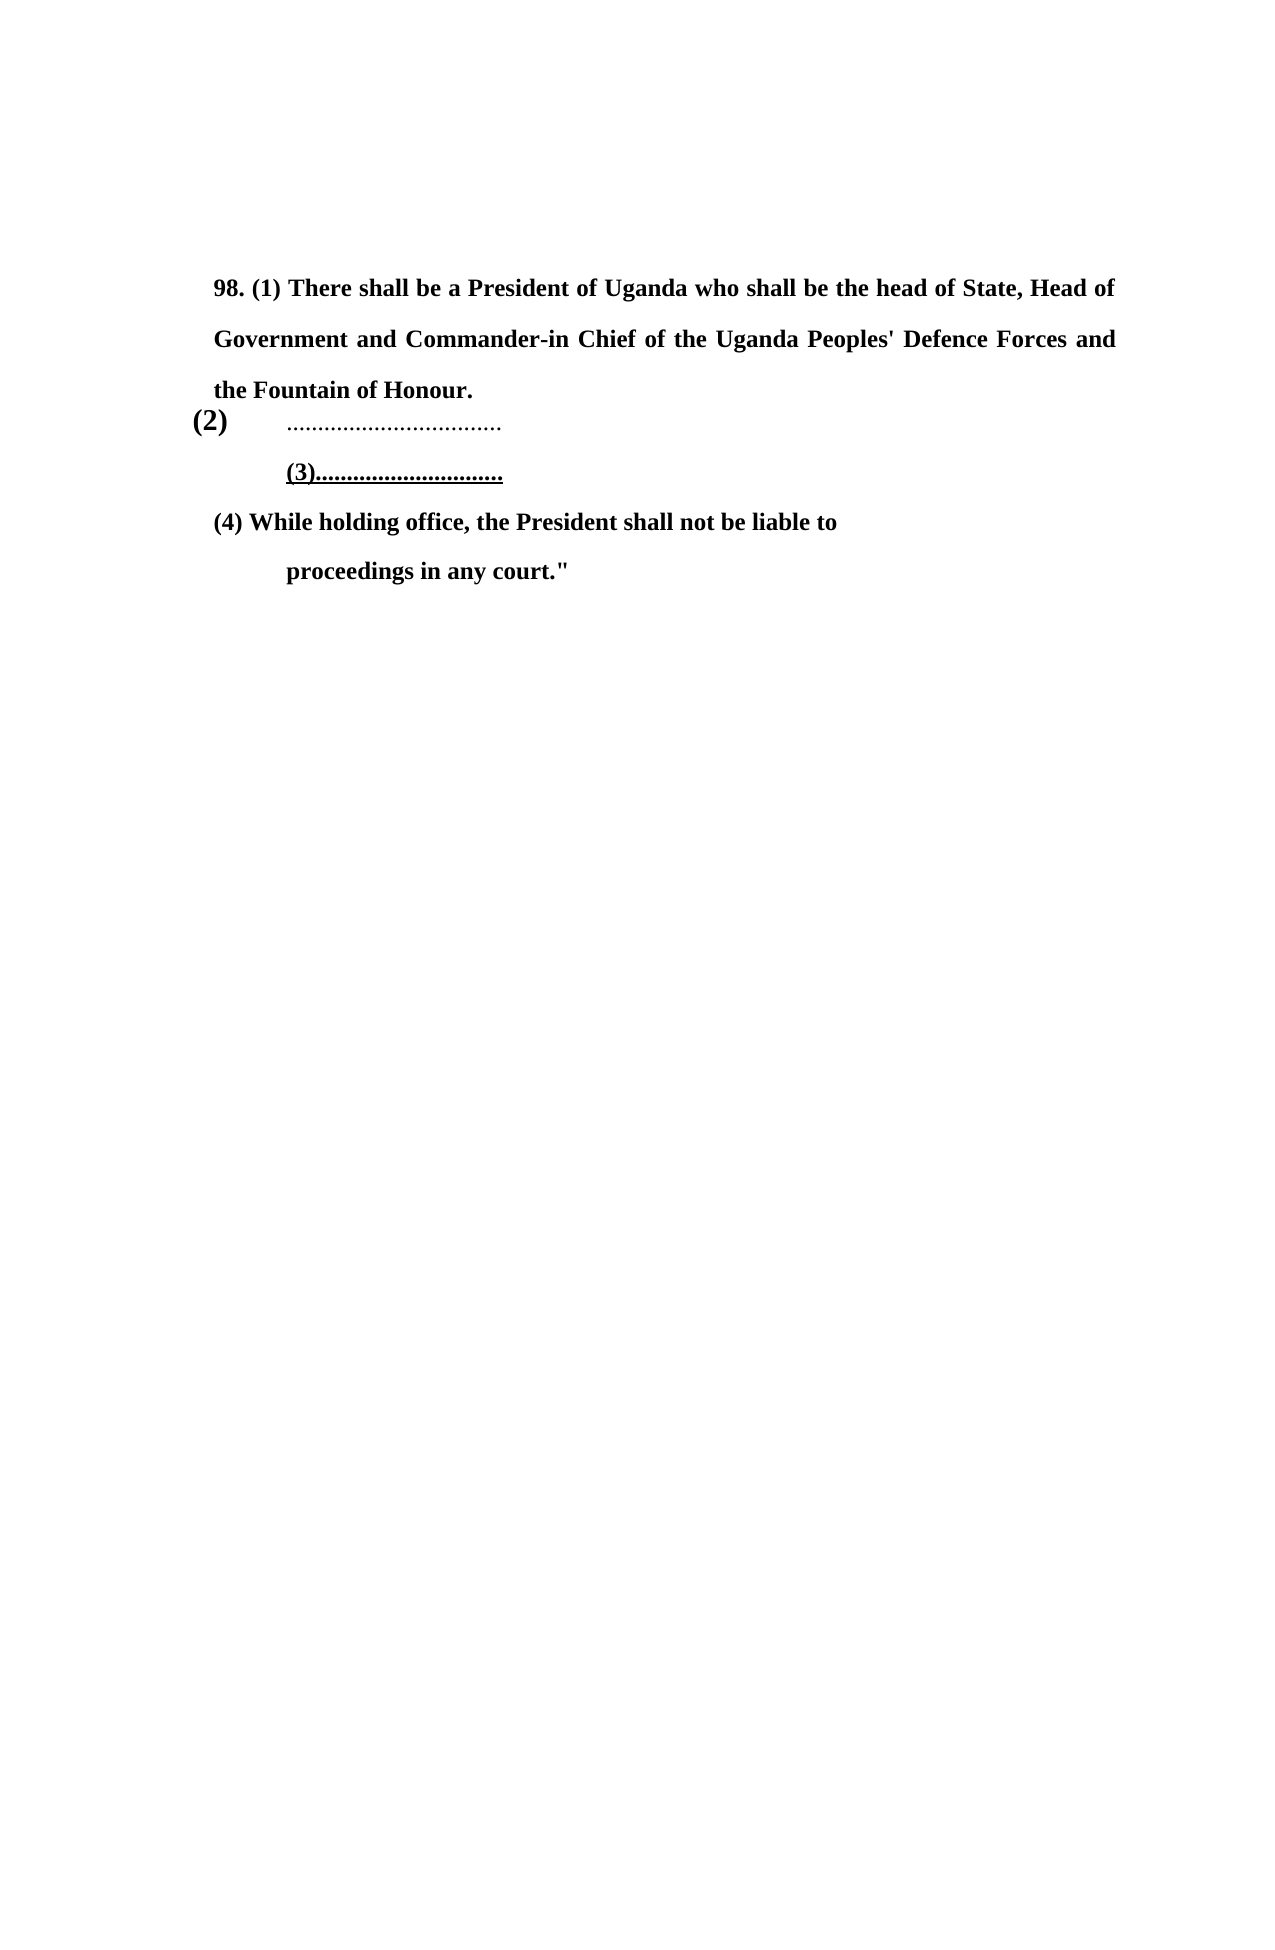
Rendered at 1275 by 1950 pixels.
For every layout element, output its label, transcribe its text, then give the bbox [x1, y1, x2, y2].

text proceedings in any court." [286, 540, 1117, 590]
text 98. (1) There shall be a President of Uganda who shall be the head of State, Head of Government and Commander-in Chief of the Uganda Peoples' Defence Forces and the Fountain of Honour. [163, 255, 1117, 408]
text (4) While holding office, the President shall not be liable to [163, 491, 1117, 540]
text (3) [286, 441, 1117, 491]
